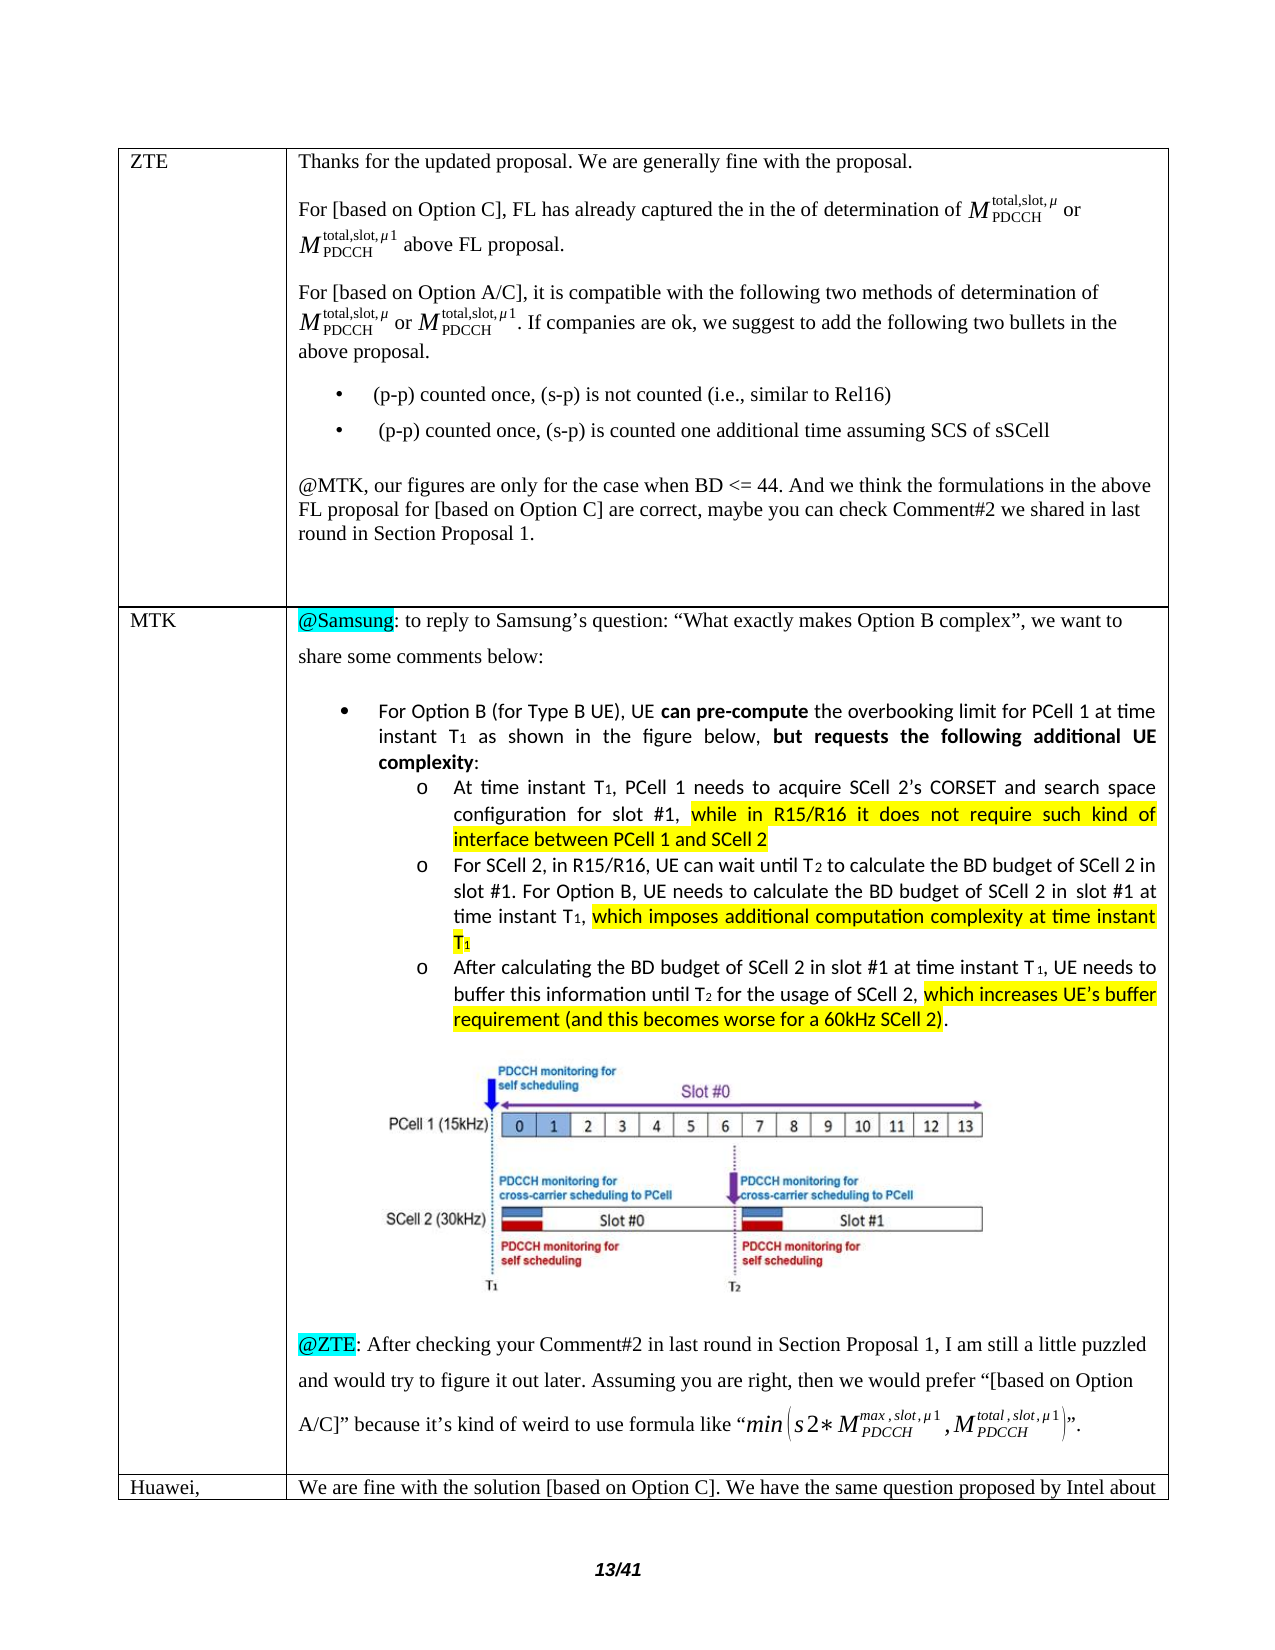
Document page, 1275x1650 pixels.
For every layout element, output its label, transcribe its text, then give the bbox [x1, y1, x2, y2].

table_cell @Samsung: to reply to Samsung’s question: “What exactly makes Option B complex”, we want to share some comments below: For Option B (for Type B UE), UE can pre-compute the overbooking limit for PCell 1 at time instant T1 as shown in the figure below, but requests the following additional UE complexity: At time instant T1, PCell 1 needs to acquire SCell 2’s CORSET and search space configuration for slot #1, while in R15/R16 it does not require such kind of interface between PCell 1 and SCell 2 For SCell 2, in R15/R16, UE can wait until T2 to calculate the BD budget of SCell 2 in slot #1. For Option B, UE needs to calculate the BD budget of SCell 2 in slot #1 at time instant T1, which imposes additional computation complexity at time instant T1 After calculating the BD budget of SCell 2 in slot #1 at time instant T1, UE needs to buffer this information until T2 for the usage of SCell 2, which increases UE’s buffer requirement (and this becomes worse for a 60kHz SCell 2). @ZTE: After checking your Comment#2 in last round in Section Proposal 1, I am still a little puzzled and would try to figure it out later. Assuming you are right, then we would prefer “[based on Option A/C]” because it’s kind of weird to use formula like “”. [287, 608, 1168, 1474]
table_cell Huawei, HiSilicon [119, 1475, 286, 1499]
table_cell ZTE [119, 149, 286, 606]
table_cell Thanks for the updated proposal. We are generally fine with the proposal. For [based on Option C], FL has already captured the in the of determination of or above FL proposal. For [based on Option A/C], it is compatible with the following two methods of determination of or . If companies are ok, we suggest to add the following two bullets in the above proposal. (p-p) counted once, (s-p) is not counted (i.e., similar to Rel16) (p-p) counted once, (s-p) is counted one additional time assuming SCS of sSCell @MTK, our figures are only for the case when BD <= 44. And we think the formulations in the above FL proposal for [based on Option C] are correct, maybe you can check Comment#2 we shared in last round in Section Proposal 1. [287, 149, 1168, 606]
picture [373, 1050, 1007, 1302]
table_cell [287, 1475, 1168, 1499]
table_cell MTK [119, 608, 286, 1474]
